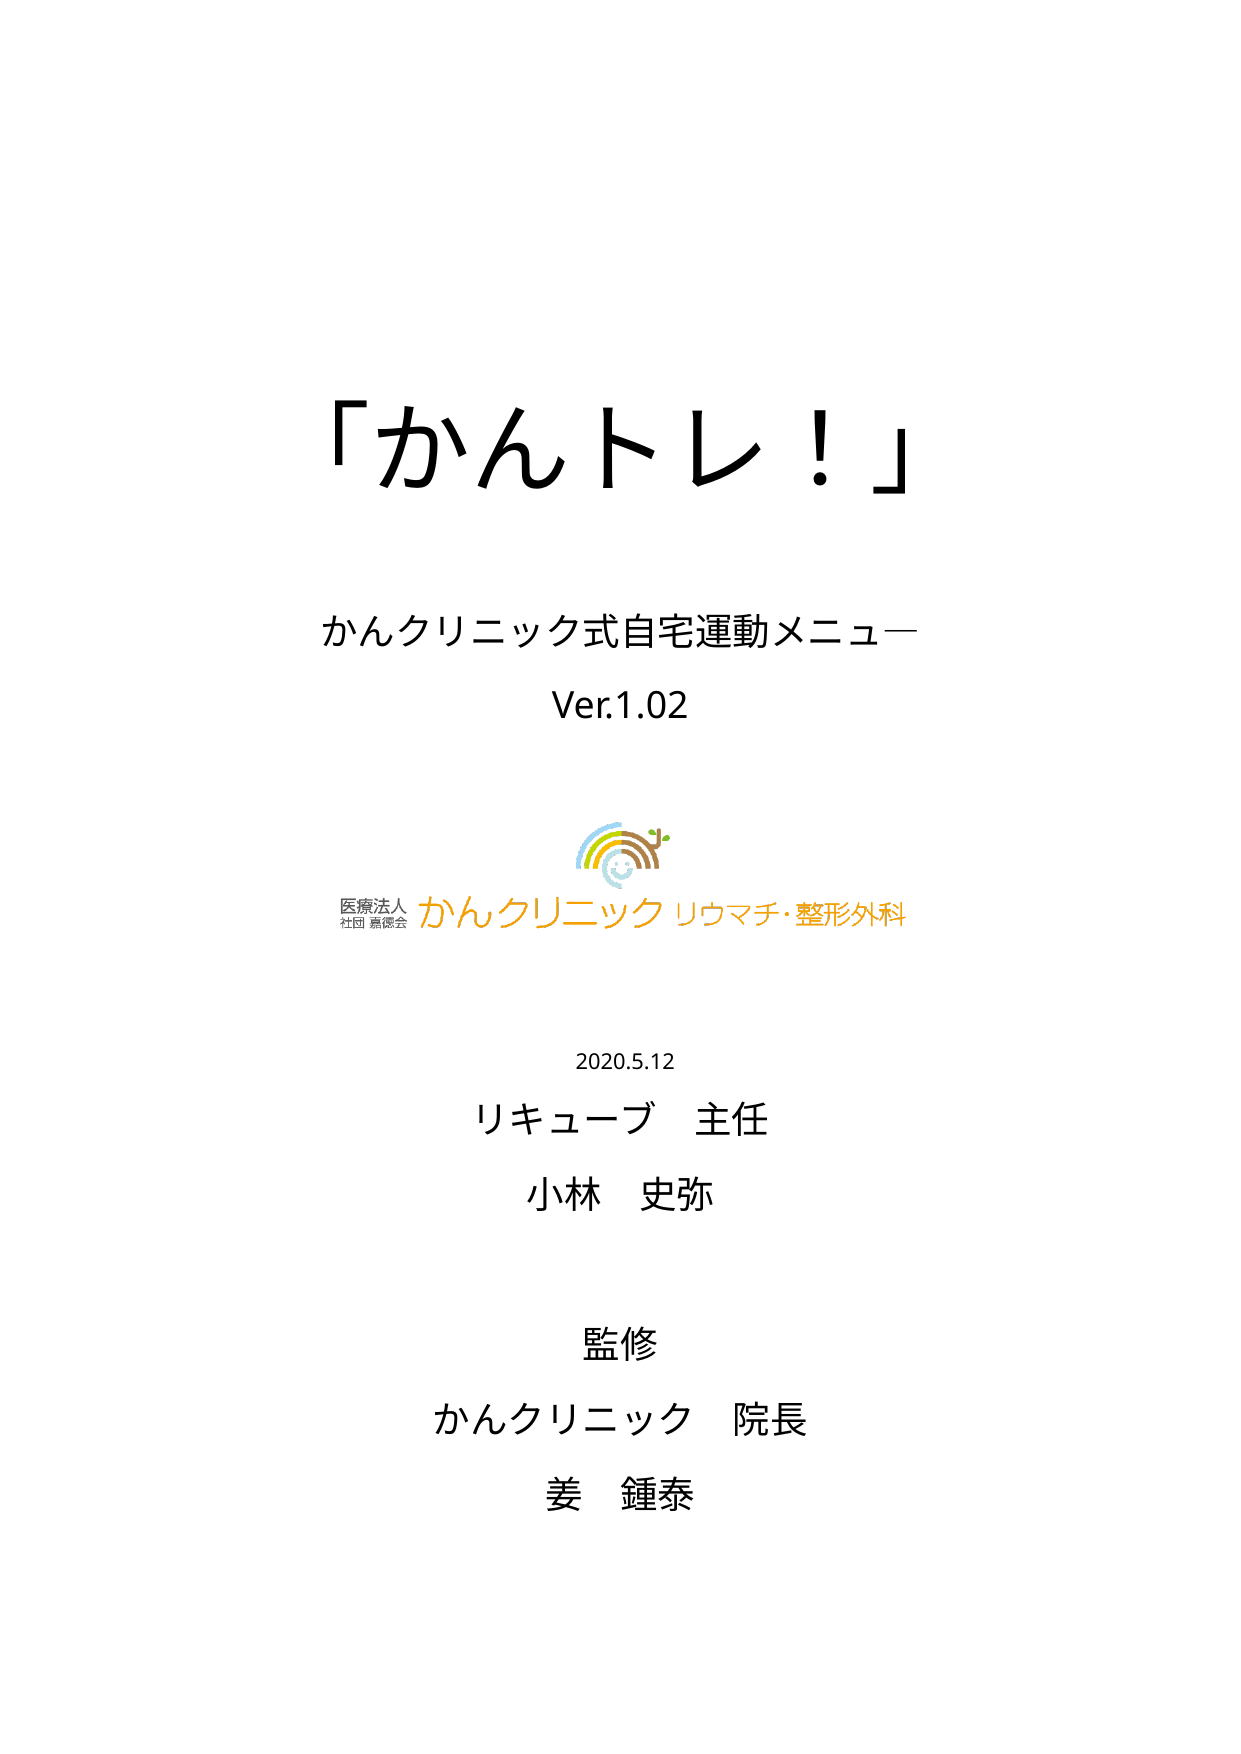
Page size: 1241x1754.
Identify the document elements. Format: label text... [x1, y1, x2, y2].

text 「かんトレ！」 [177, 367, 1063, 517]
text かんクリニック式自宅運動メニュ― [177, 592, 1063, 667]
text 姜 鍾泰 [177, 1454, 1063, 1529]
text 監修 [177, 1304, 1063, 1379]
text かんクリニック 院長 [177, 1379, 1063, 1454]
picture [334, 816, 907, 942]
text リキューブ 主任 [177, 1079, 1063, 1154]
text Ver.1.02 [177, 667, 1063, 742]
text 2020.5.12 [177, 1042, 1063, 1079]
text 小林 史弥 [177, 1154, 1063, 1229]
